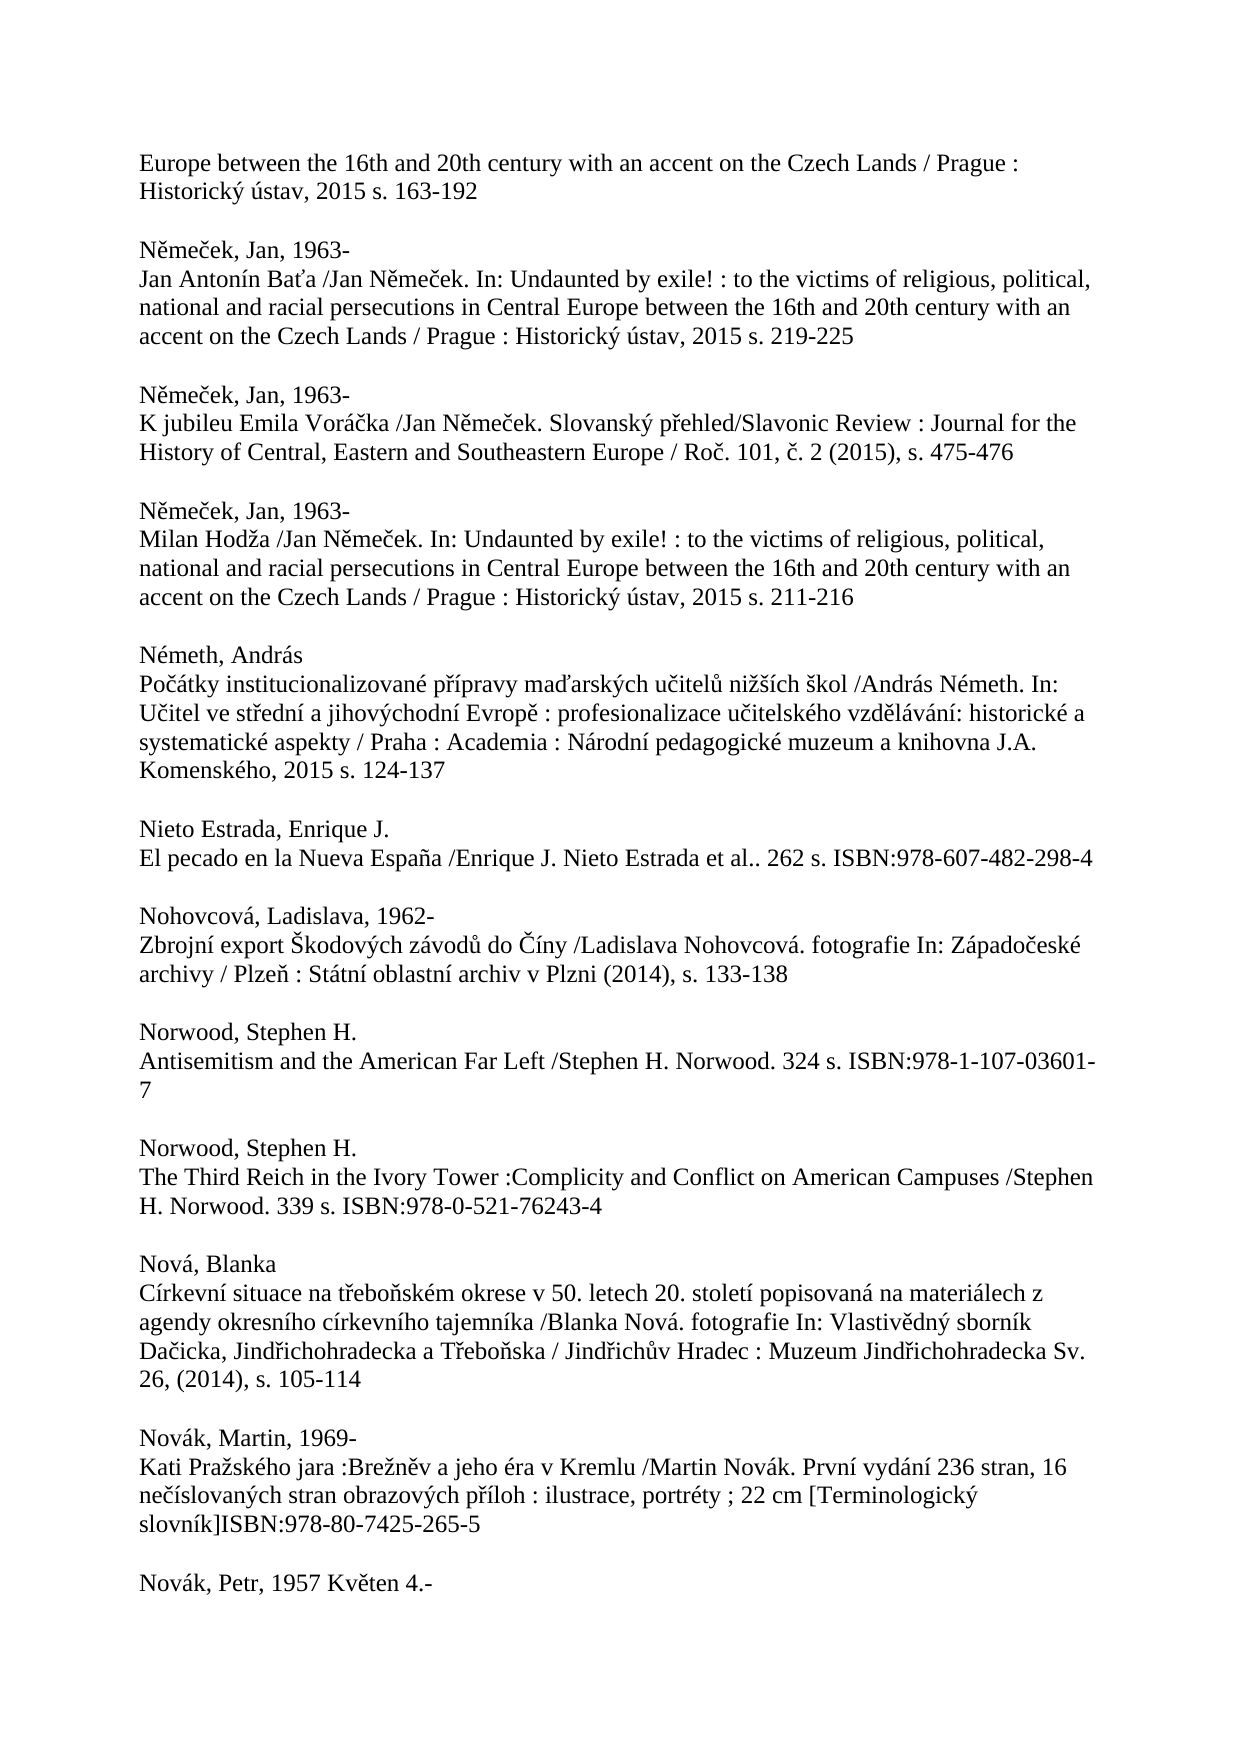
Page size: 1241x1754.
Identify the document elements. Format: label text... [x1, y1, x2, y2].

text Němeček, Jan, 1963- [139, 380, 1101, 408]
text K jubileu Emila Voráčka /Jan Němeček. Slovanský přehled/Slavonic Review : Journal for the History of Central, Eastern and Southeastern Europe / Roč. 101, č. 2 (2015), s. 475-476 [139, 408, 1101, 466]
text Církevní situace na třeboňském okrese v 50. letech 20. století popisovaná na materiálech z agendy okresního církevního tajemníka /Blanka Nová. fotografie In: Vlastivědný sborník Dačicka, Jindřichohradecka a Třeboňska / Jindřichův Hradec : Muzeum Jindřichohradecka Sv. 26, (2014), s. 105-114 [139, 1278, 1101, 1393]
text Milan Hodža /Jan Němeček. In: Undaunted by exile! : to the victims of religious, political, national and racial persecutions in Central Europe between the 16th and 20th century with an accent on the Czech Lands / Prague : Historický ústav, 2015 s. 211-216 [139, 524, 1101, 611]
text Németh, András [139, 641, 1101, 669]
text Antisemitism and the American Far Left /Stephen H. Norwood. 324 s. ISBN:978-1-107-03601-7 [139, 1046, 1101, 1104]
text Kati Pražského jara :Brežněv a jeho éra v Kremlu /Martin Novák. První vydání 236 stran, 16 nečíslovaných stran obrazových příloh : ilustrace, portréty ; 22 cm [Terminologický slovník]ISBN:978-80-7425-265-5 [139, 1452, 1101, 1538]
text El pecado en la Nueva España /Enrique J. Nieto Estrada et al.. 262 s. ISBN:978-607-482-298-4 [139, 843, 1101, 872]
text Norwood, Stephen H. [139, 1017, 1101, 1046]
text Norwood, Stephen H. [139, 1133, 1101, 1162]
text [139, 148, 1101, 205]
text The Third Reich in the Ivory Tower :Complicity and Conflict on American Campuses /Stephen H. Norwood. 339 s. ISBN:978-0-521-76243-4 [139, 1162, 1101, 1220]
text Nohovcová, Ladislava, 1962- [139, 901, 1101, 930]
text Zbrojní export Škodových závodů do Číny /Ladislava Nohovcová. fotografie In: Západočeské archivy / Plzeň : Státní oblastní archiv v Plzni (2014), s. 133-138 [139, 930, 1101, 988]
text Novák, Petr, 1957 Květen 4.- [139, 1568, 1101, 1597]
text Novák, Martin, 1969- [139, 1423, 1101, 1452]
text Nová, Blanka [139, 1249, 1101, 1278]
text Nieto Estrada, Enrique J. [139, 814, 1101, 843]
text Němeček, Jan, 1963- [139, 496, 1101, 524]
text Počátky institucionalizované přípravy maďarských učitelů nižších škol /András Németh. In: Učitel ve střední a jihovýchodní Evropě : profesionalizace učitelského vzdělávání: historické a systematické aspekty / Praha : Academia : Národní pedagogické muzeum a knihovna J.A. Komenského, 2015 s. 124-137 [139, 669, 1101, 784]
text Němeček, Jan, 1963- [139, 235, 1101, 264]
text Jan Antonín Baťa /Jan Němeček. In: Undaunted by exile! : to the victims of religious, political, national and racial persecutions in Central Europe between the 16th and 20th century with an accent on the Czech Lands / Prague : Historický ústav, 2015 s. 219-225 [139, 264, 1101, 350]
